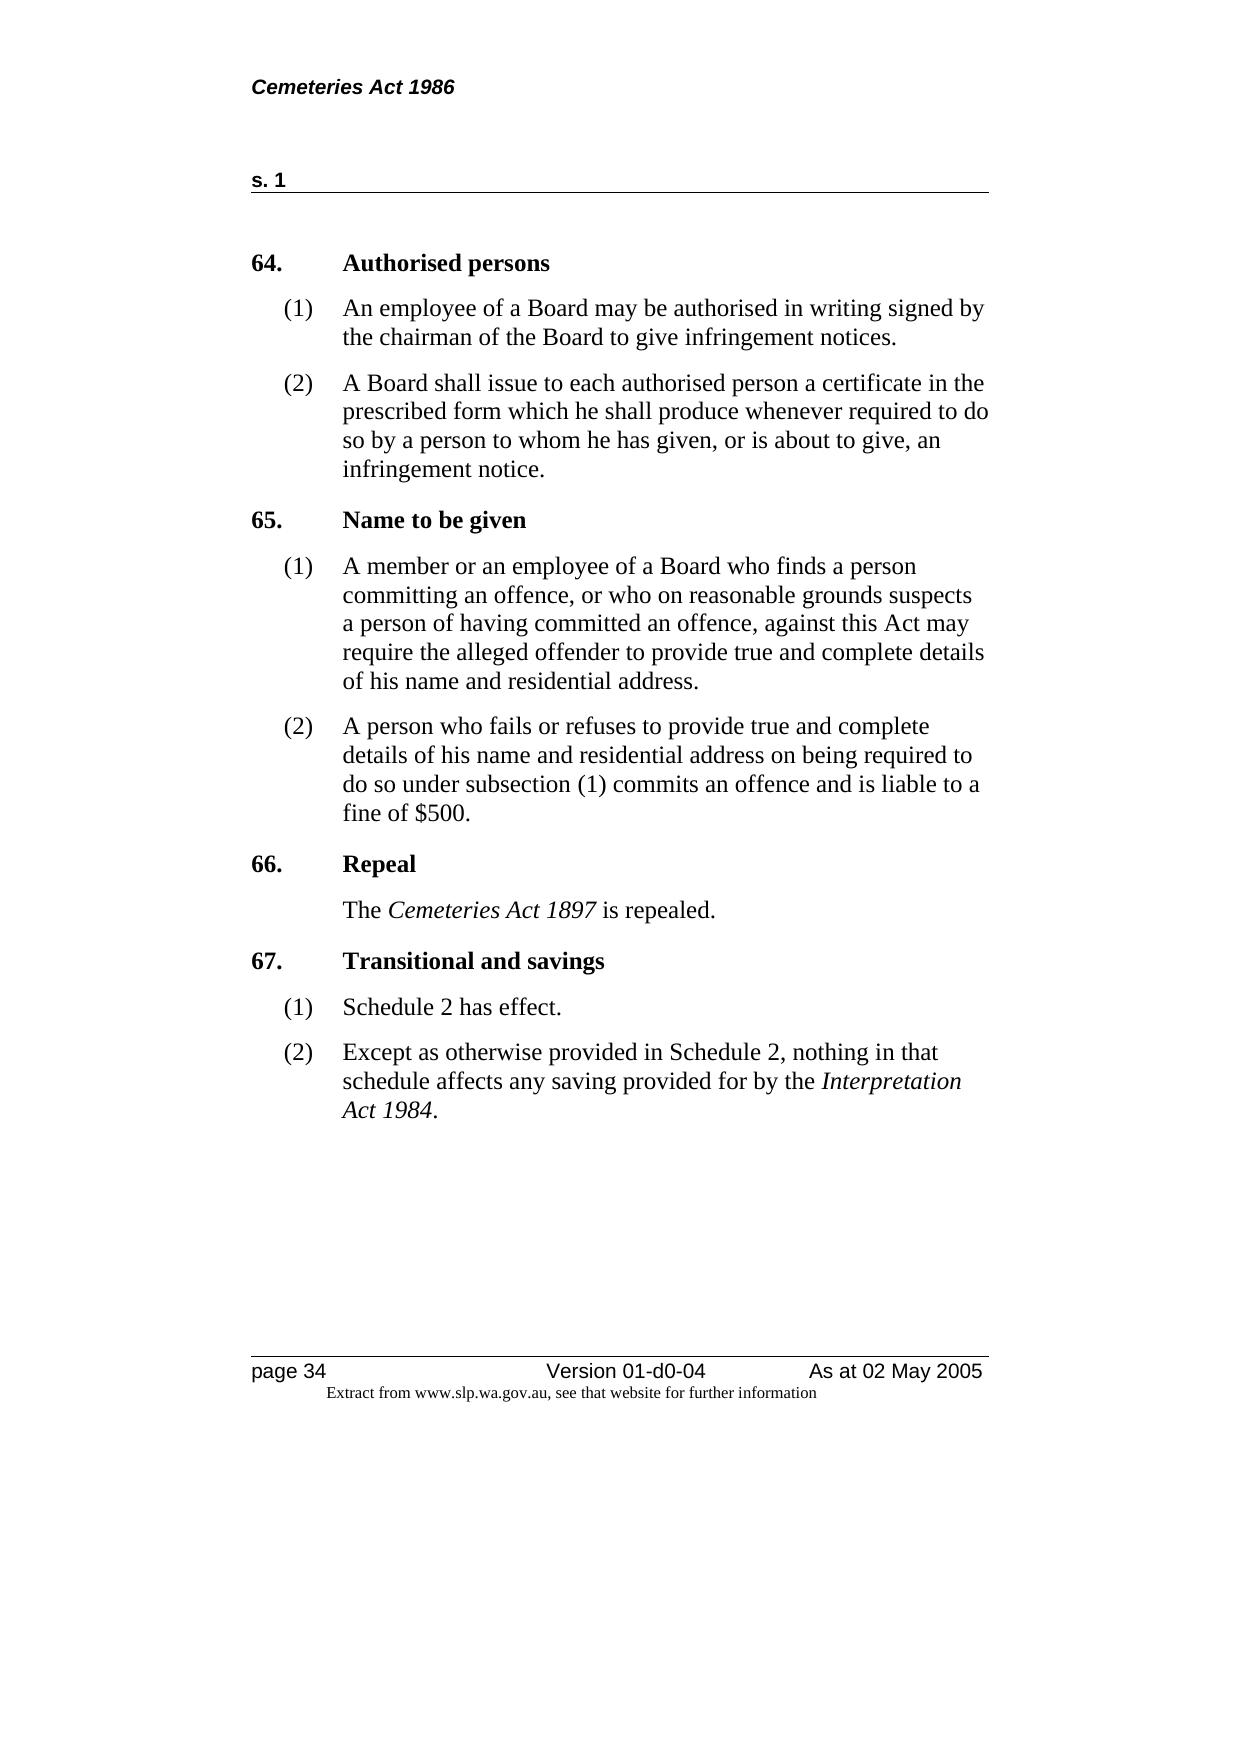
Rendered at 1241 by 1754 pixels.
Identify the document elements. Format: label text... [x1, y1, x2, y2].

subtitle 67. Transitional and savings [251, 946, 989, 975]
subtitle 66. Repeal [251, 849, 989, 878]
text (1) An employee of a Board may be authorised in writing signed by the chairman of the Board to give infringement notices. [251, 293, 989, 351]
text (1) A member or an employee of a Board who finds a person committing an offence, or who on reasonable grounds suspects a person of having committed an offence, against this Act may require the alleged offender to provide true and complete details of his name and residential address. [251, 551, 989, 695]
text (2) Except as otherwise provided in Schedule 2, nothing in that schedule affects any saving provided for by the Interpretation Act 1984. [251, 1037, 989, 1123]
text (2) A Board shall issue to each authorised person a certificate in the prescribed form which he shall produce whenever required to do so by a person to whom he has given, or is about to give, an infringement notice. [251, 368, 989, 483]
text (2) A person who fails or refuses to provide true and complete details of his name and residential address on being required to do so under subsection (1) commits an offence and is liable to a fine of $500. [251, 711, 989, 826]
text The Cemeteries Act 1897 is repealed. [251, 895, 989, 923]
subtitle 65. Name to be given [251, 506, 989, 534]
subtitle 64. Authorised persons [251, 248, 989, 277]
text (1) Schedule 2 has effect. [251, 992, 989, 1021]
